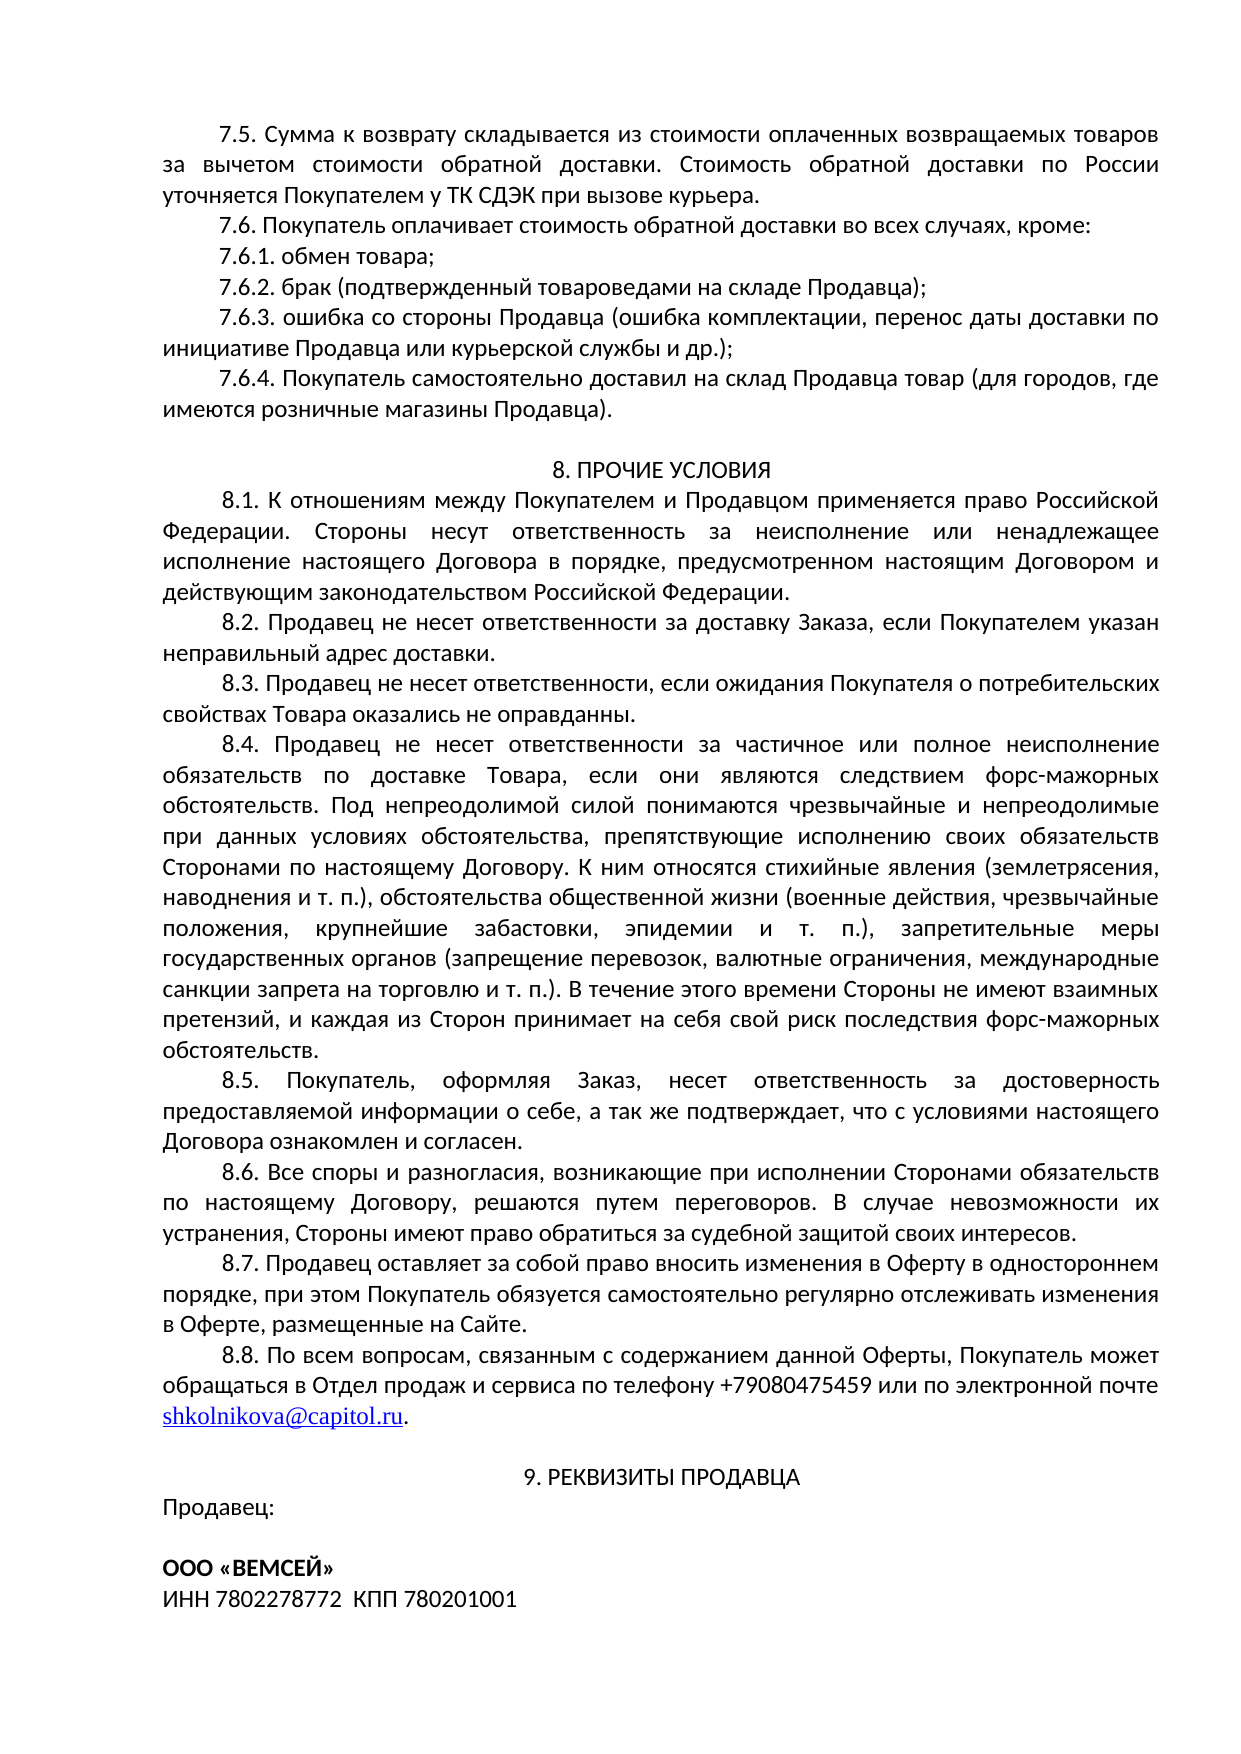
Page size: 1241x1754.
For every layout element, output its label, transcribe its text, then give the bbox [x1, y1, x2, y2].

text 7.6.3. ошибка со стороны Продавца (ошибка комплектации, перенос даты доставки по инициативе Продавца или курьерской службы и др.); [162, 301, 1161, 362]
text ИНН 7802278772 КПП 780201001 [162, 1583, 1161, 1614]
text 7.6.2. брак (подтвержденный товароведами на складе Продавца); [162, 271, 1161, 301]
subtitle 9. РЕКВИЗИТЫ ПРОДАВЦА [162, 1461, 1161, 1492]
text 8.3. Продавец не несет ответственности, если ожидания Покупателя о потребительских свойствах Товара оказались не оправданны. [162, 667, 1161, 728]
text 7.6. Покупатель оплачивает стоимость обратной доставки во всех случаях, кроме: [162, 210, 1161, 240]
text 8.5. Покупатель, оформляя Заказ, несет ответственность за достоверность предоставляемой информации о себе, а так же подтверждает, что с условиями настоящего Договора ознакомлен и согласен. [162, 1064, 1161, 1156]
text 8.8. По всем вопросам, связанным с содержанием данной Оферты, Покупатель может обращаться в Отдел продаж и сервиса по телефону +79080475459 или по электронной почте shkolnikova@capitol.ru. [162, 1339, 1161, 1431]
text ООО «ВЕМСЕЙ» [162, 1553, 1161, 1583]
text 8.4. Продавец не несет ответственности за частичное или полное неисполнение обязательств по доставке Товара, если они являются следствием форс-мажорных обстоятельств. Под непреодолимой силой понимаются чрезвычайные и непреодолимые при данных условиях обстоятельства, препятствующие исполнению своих обязательств Сторонами по настоящему Договору. К ним относятся стихийные явления (землетрясения, наводнения и т. п.), обстоятельства общественной жизни (военные действия, чрезвычайные положения, крупнейшие забастовки, эпидемии и т. п.), запретительные меры государственных органов (запрещение перевозок, валютные ограничения, международные санкции запрета на торговлю и т. п.). В течение этого времени Стороны не имеют взаимных претензий, и каждая из Сторон принимает на себя свой риск последствия форс-мажорных обстоятельств. [162, 728, 1161, 1064]
text 7.6.1. обмен товара; [162, 240, 1161, 271]
text 8.2. Продавец не несет ответственности за доставку Заказа, если Покупателем указан неправильный адрес доставки. [162, 606, 1161, 667]
text 8.1. К отношениям между Покупателем и Продавцом применяется право Российской Федерации. Стороны несут ответственность за неисполнение или ненадлежащее исполнение настоящего Договора в порядке, предусмотренном настоящим Договором и действующим законодательством Российской Федерации. [162, 484, 1161, 606]
text 8.7. Продавец оставляет за собой право вносить изменения в Оферту в одностороннем порядке, при этом Покупатель обязуется самостоятельно регулярно отслеживать изменения в Оферте, размещенные на Сайте. [162, 1247, 1161, 1339]
text Продавец: [162, 1492, 1161, 1522]
text 8.6. Все споры и разногласия, возникающие при исполнении Сторонами обязательств по настоящему Договору, решаются путем переговоров. В случае невозможности их устранения, Стороны имеют право обратиться за судебной защитой своих интересов. [162, 1156, 1161, 1247]
subtitle 8. ПРОЧИЕ УСЛОВИЯ [162, 454, 1161, 484]
text 7.6.4. Покупатель самостоятельно доставил на склад Продавца товар (для городов, где имеются розничные магазины Продавца). [162, 362, 1161, 423]
text 7.5. Сумма к возврату складывается из стоимости оплаченных возвращаемых товаров за вычетом стоимости обратной доставки. Стоимость обратной доставки по России уточняется Покупателем у ТК СДЭК при вызове курьера. [162, 118, 1161, 210]
